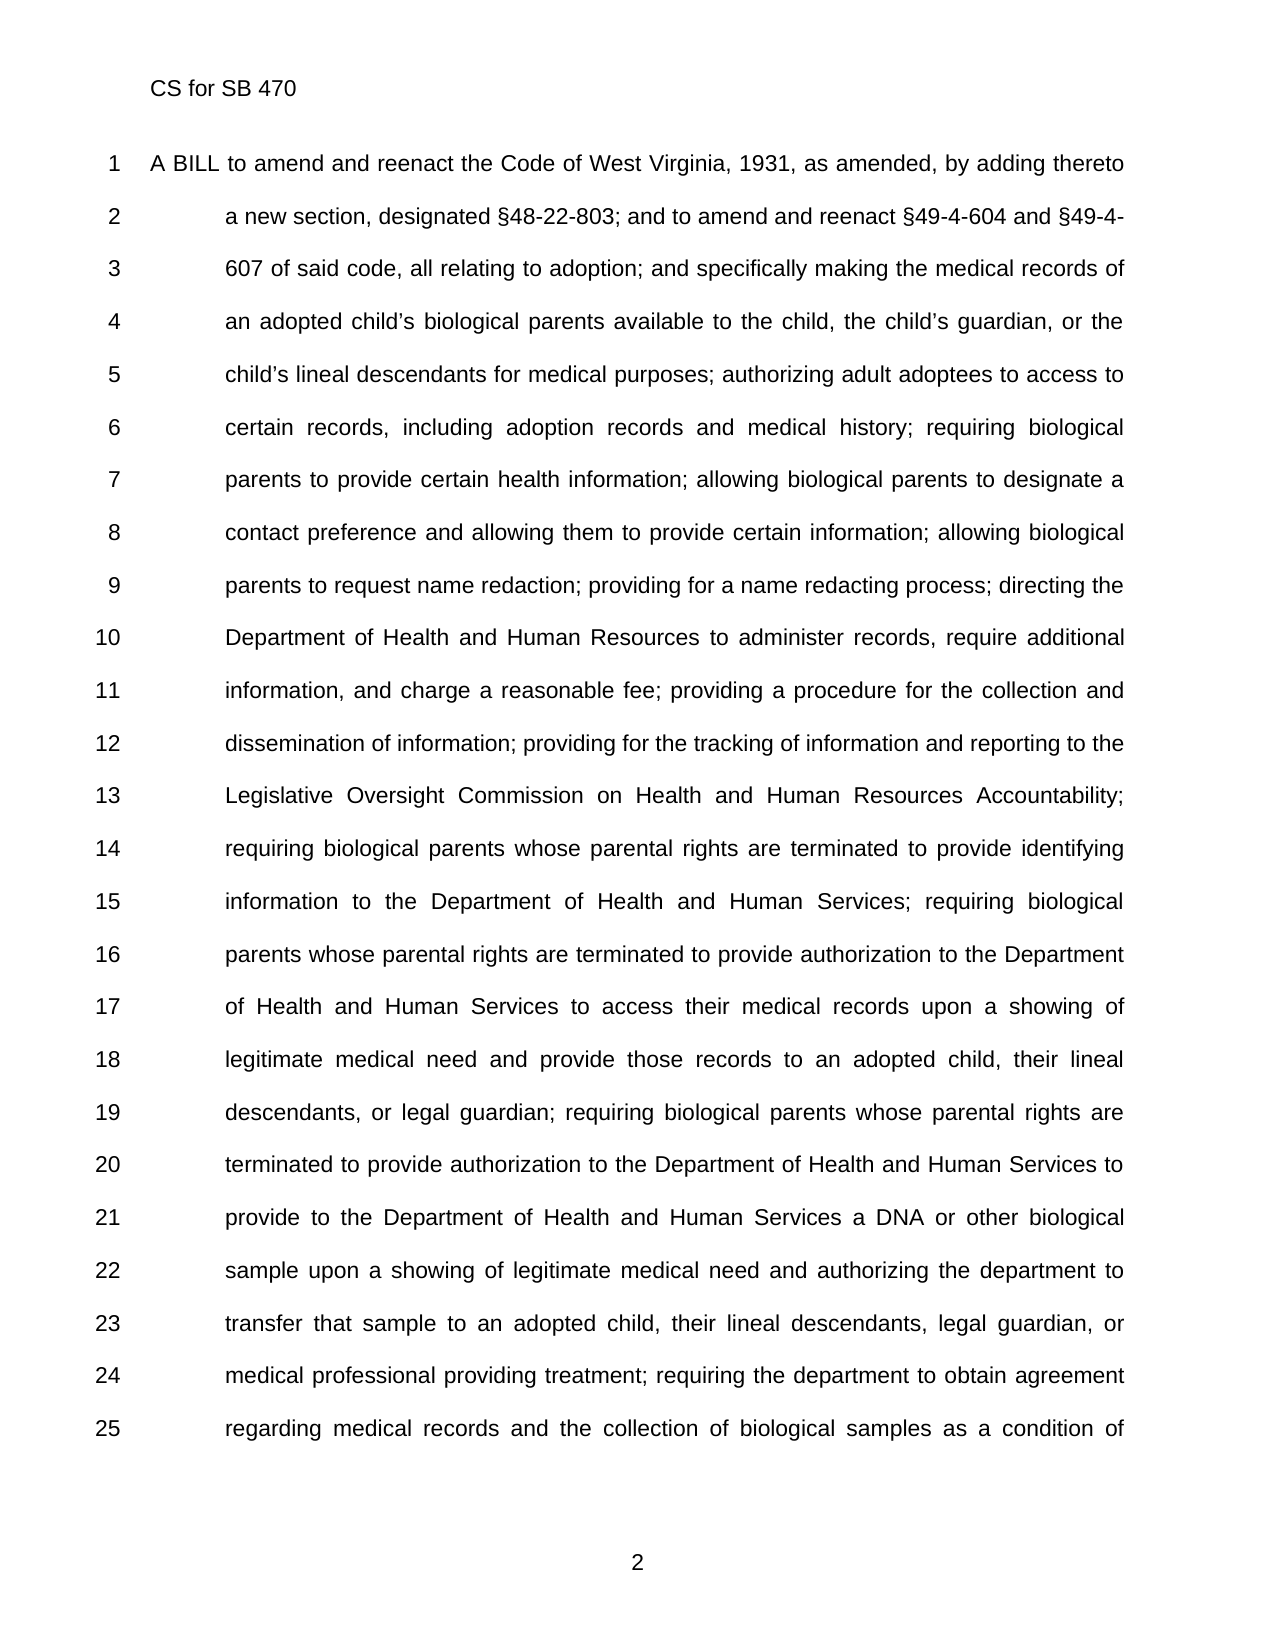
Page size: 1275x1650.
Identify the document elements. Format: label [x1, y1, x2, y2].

title [150, 150, 1125, 1441]
